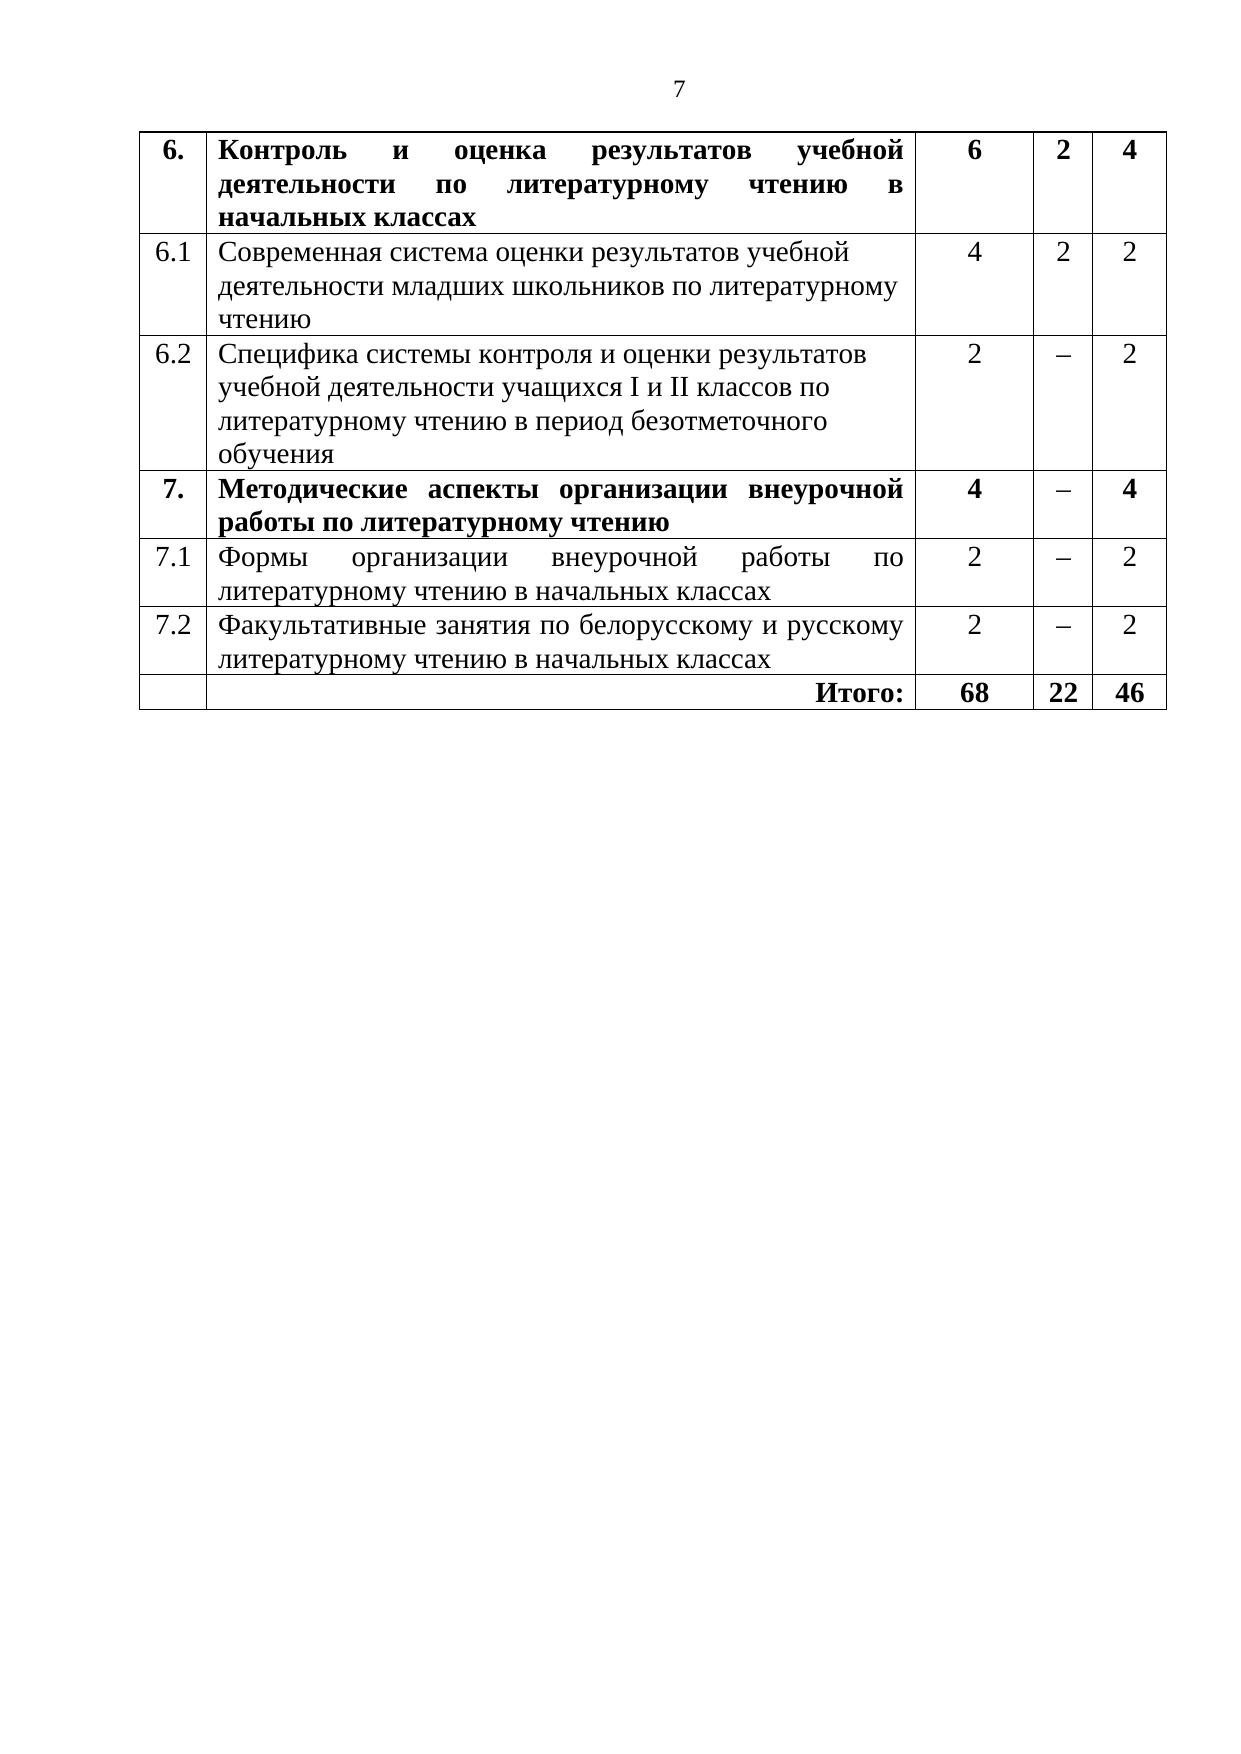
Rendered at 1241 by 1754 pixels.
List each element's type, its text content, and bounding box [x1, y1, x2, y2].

table_cell 6 [916, 133, 1033, 233]
table_cell Контроль и оценка результатов учебной деятельности по литературному чтению в начальных классах [207, 133, 915, 233]
table_cell 4 [1093, 133, 1166, 233]
table_cell 68 [916, 675, 1033, 709]
table_cell 2 [1034, 234, 1092, 335]
table_cell Методические аспекты организации внеурочной работы по литературному чтению [207, 471, 915, 538]
table_cell 4 [1093, 471, 1166, 538]
table_cell – [1034, 471, 1092, 538]
table_cell 6.1 [140, 234, 206, 335]
table_cell 6. [140, 133, 206, 233]
table_cell 2 [1034, 133, 1092, 233]
table_cell 2 [1093, 336, 1166, 470]
table_cell Современная система оценки результатов учебной деятельности младших школьников по литературному чтению [207, 234, 915, 335]
table_cell – [1034, 539, 1092, 606]
table_cell 2 [916, 336, 1033, 470]
table_cell 2 [916, 539, 1033, 606]
table_cell – [1034, 607, 1092, 674]
table_cell 6.2 [140, 336, 206, 470]
table_cell 46 [1093, 675, 1166, 709]
table_cell 2 [1093, 607, 1166, 674]
table_cell Факультативные занятия по белорусскому и русскому литературному чтению в начальных классах [207, 607, 915, 674]
table_cell 7.1 [140, 539, 206, 606]
table_cell 4 [916, 234, 1033, 335]
table_cell – [1034, 336, 1092, 470]
table_cell 2 [916, 607, 1033, 674]
table_cell 2 [1093, 234, 1166, 335]
table_cell Формы организации внеурочной работы по литературному чтению в начальных классах [207, 539, 915, 606]
table_cell 22 [1034, 675, 1092, 709]
table_cell 2 [1093, 539, 1166, 606]
table_cell Специфика системы контроля и оценки результатов учебной деятельности учащихся I и II классов по литературному чтению в период безотметочного обучения [207, 336, 915, 470]
table_cell 7. [140, 471, 206, 538]
table_cell [140, 675, 206, 709]
table_cell 4 [916, 471, 1033, 538]
table_cell 7.2 [140, 607, 206, 674]
table_cell Итого: [207, 675, 915, 709]
